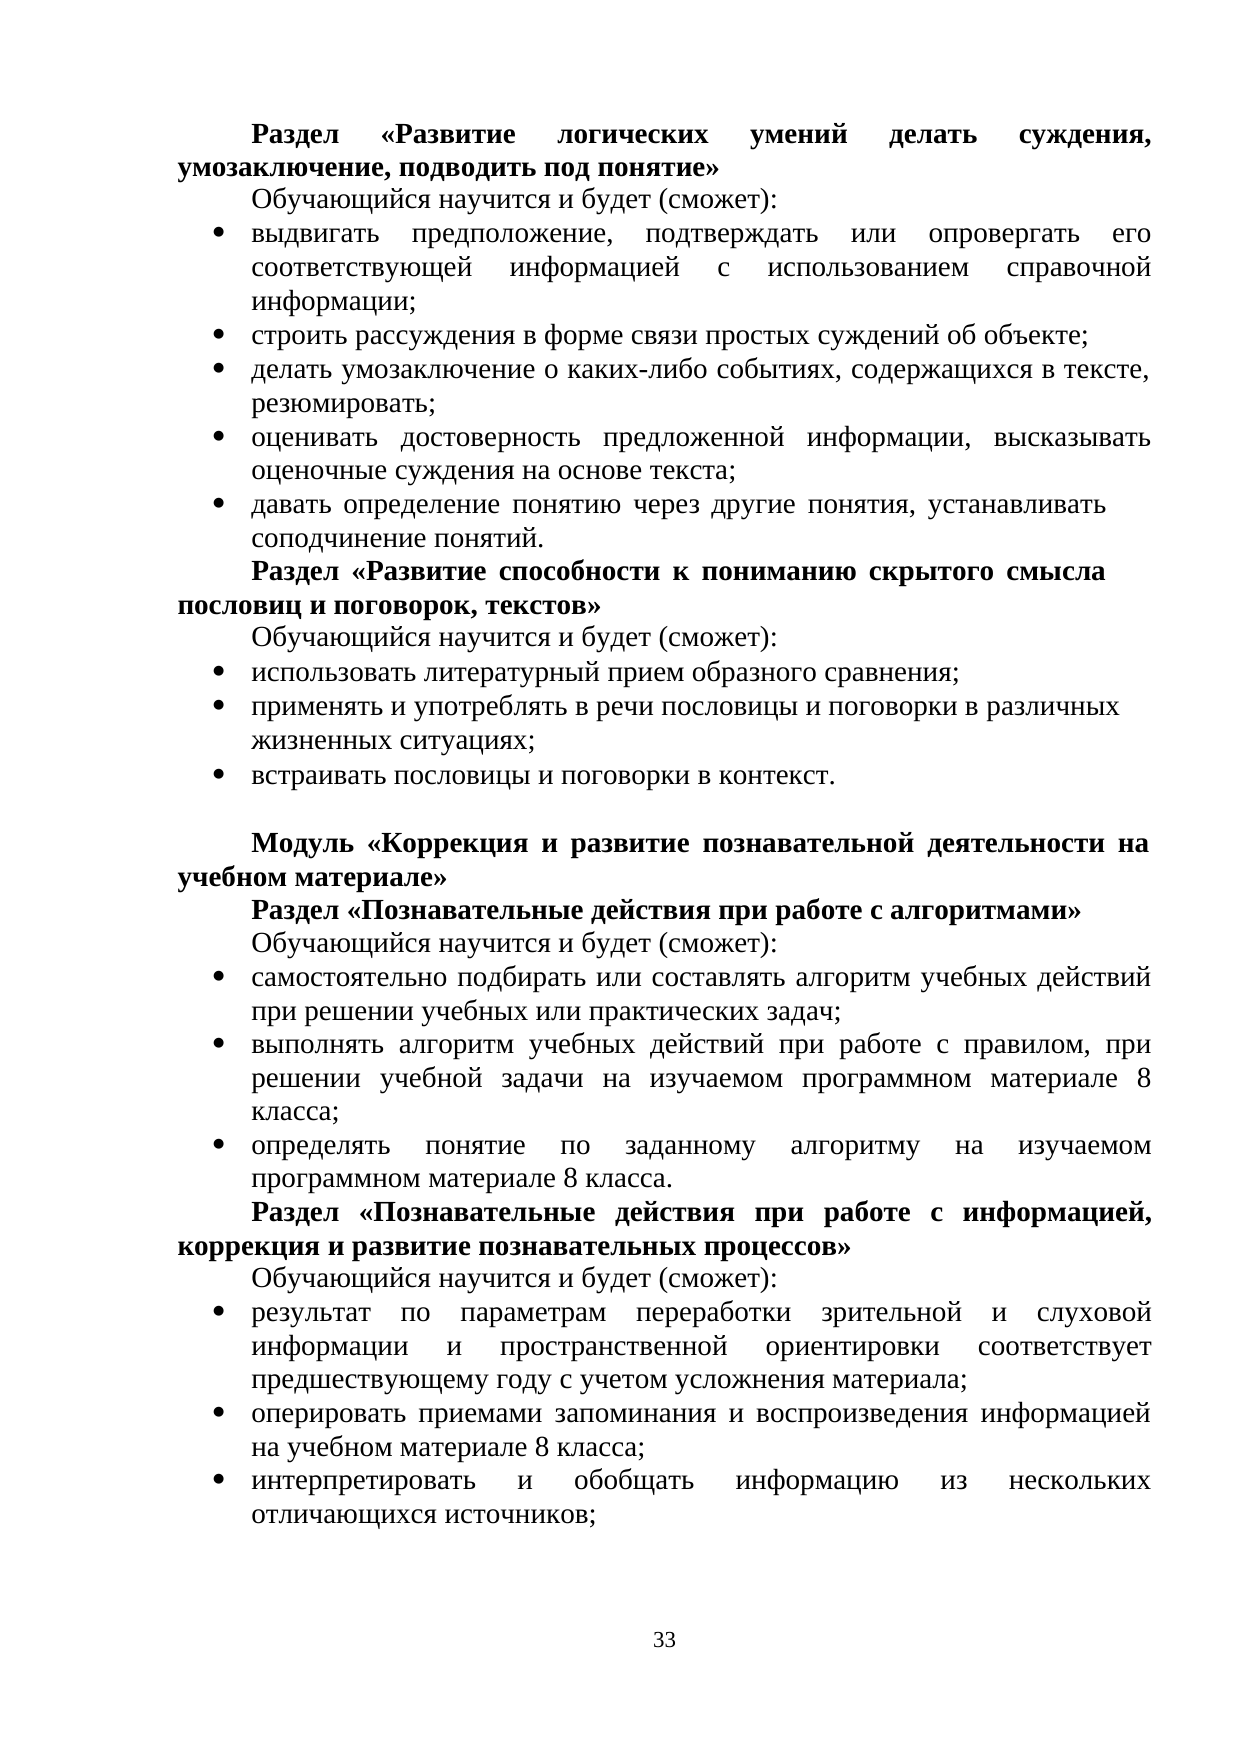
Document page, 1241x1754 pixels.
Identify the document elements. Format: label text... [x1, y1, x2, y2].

list выполнять алгоритм учебных действий при работе с правилом, при решении учебной задачи на изучаемом программном материале 8 класса; [213, 1026, 1152, 1127]
list самостоятельно подбирать или составлять алгоритм учебных действий при решении учебных или практических задач; [213, 959, 1152, 1026]
text Обучающийся научится и будет (сможет): [251, 183, 1176, 215]
text Обучающийся научится и будет (сможет): [251, 620, 1176, 653]
list выдвигать предположение, подтверждать или опровергать его соответствующей информацией с использованием справочной информации; [213, 215, 1152, 316]
list оценивать достоверность предложенной информации, высказывать оценочные суждения на основе текста; [213, 419, 1152, 486]
subtitle Раздел «Развитие способности к пониманию скрытого смысла пословиц и поговорок, текстов» [177, 553, 1176, 620]
subtitle Модуль «Коррекция и развитие познавательной деятельности на учебном материале» [177, 825, 1176, 892]
list давать определение понятию через другие понятия, устанавливать соподчинение понятий. [213, 486, 1152, 553]
text Обучающийся научится и будет (сможет): [251, 926, 1176, 959]
list результат по параметрам переработки зрительной и слуховой информации и пространственной ориентировки соответствует предшествующему году с учетом усложнения материала; [213, 1294, 1152, 1395]
subtitle Раздел «Познавательные действия при работе с информацией, коррекция и развитие познавательных процессов» [177, 1194, 1152, 1262]
list строить рассуждения в форме связи простых суждений об объекте; [213, 316, 1176, 352]
subtitle Раздел «Развитие логических умений делать суждения, умозаключение, подводить под понятие» [177, 116, 1152, 183]
list оперировать приемами запоминания и воспроизведения информацией на учебном материале 8 класса; [213, 1395, 1151, 1462]
list интерпретировать и обобщать информацию из нескольких отличающихся источников; [213, 1462, 1151, 1529]
text Обучающийся научится и будет (сможет): [251, 1262, 1176, 1294]
list применять и употреблять в речи пословицы и поговорки в различных жизненных ситуациях; [213, 688, 1151, 756]
list определять понятие по заданному алгоритму на изучаемом программном материале 8 класса. [213, 1127, 1152, 1194]
list делать умозаключение о каких-либо событиях, содержащихся в тексте, резюмировать; [213, 352, 1152, 419]
text Раздел «Познавательные действия при работе с алгоритмами» [251, 892, 1176, 926]
list встраивать пословицы и поговорки в контекст. [213, 756, 1176, 791]
list использовать литературный прием образного сравнения; [213, 653, 1176, 688]
